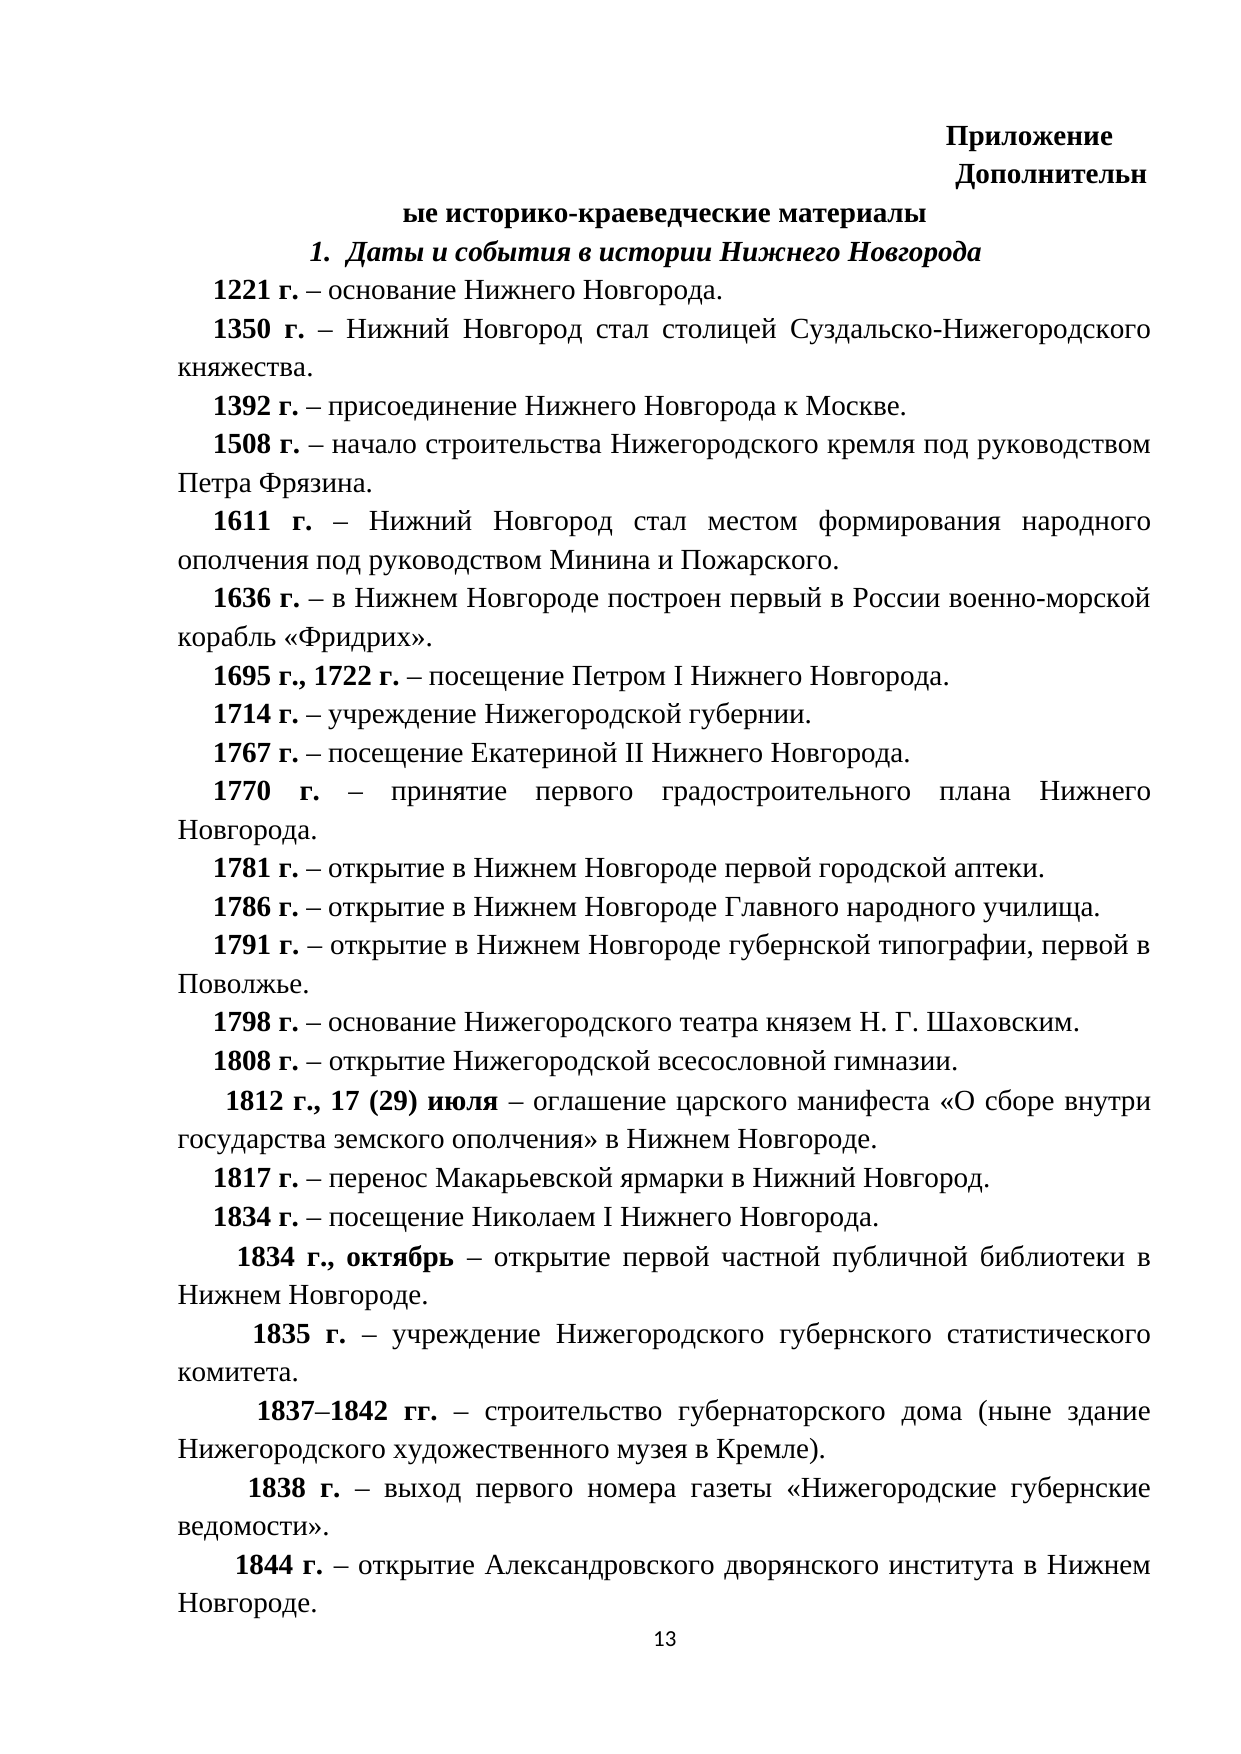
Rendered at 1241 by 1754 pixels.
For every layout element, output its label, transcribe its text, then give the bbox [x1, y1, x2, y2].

text 1392 г. – присоединение Нижнего Новгорода к Москве. [177, 388, 1152, 421]
text 1812 г., 17 (29) июля – оглашение царского манифеста «О сборе внутри государства земского ополчения» в Нижнем Новгороде. [177, 1083, 1152, 1155]
text 1770 г. – принятие первого градостроительного плана Нижнего Новгорода. [177, 773, 1152, 845]
text 1808 г. – открытие Нижегородской всесословной гимназии. [177, 1043, 1152, 1077]
text 1837–1842 гг. – строительство губернаторского дома (ныне здание Нижегородского художественного музея в Кремле). [177, 1393, 1152, 1465]
list Даты и события в истории Нижнего Новгорода [140, 234, 1152, 267]
text 1844 г. – открытие Александровского дворянского института в Нижнем Новгороде. [177, 1547, 1152, 1619]
text 1636 г. – в Нижнем Новгороде построен первый в России военно-морской корабль «Фридрих». [177, 581, 1152, 653]
text 1791 г. – открытие в Нижнем Новгороде губернской типографии, первой в Поволжье. [177, 927, 1152, 999]
text 1611 г. – Нижний Новгород стал местом формирования народного ополчения под руководством Минина и Пожарского. [177, 503, 1152, 576]
text 1834 г., октябрь – открытие первой частной публичной библиотеки в Нижнем Новгороде. [177, 1239, 1152, 1311]
text 1695 г., 1722 г. – посещение Петром I Нижнего Новгорода. [177, 658, 1152, 691]
text 1221 г. – основание Нижнего Новгорода. [177, 272, 1152, 306]
text 1838 г. – выход первого номера газеты «Нижегородские губернские ведомости». [177, 1470, 1152, 1542]
text 1835 г. – учреждение Нижегородского губернского статистического комитета. [177, 1316, 1152, 1388]
text 1834 г. – посещение Николаем I Нижнего Новгорода. [177, 1199, 1152, 1233]
text Приложение [177, 118, 1152, 152]
text 1767 г. – посещение Екатериной II Нижнего Новгорода. [177, 735, 1152, 768]
text 1350 г. – Нижний Новгород стал столицей Суздальско-Нижегородского княжества. [177, 311, 1152, 383]
text 1786 г. – открытие в Нижнем Новгороде Главного народного училища. [177, 889, 1152, 922]
text 1781 г. – открытие в Нижнем Новгороде первой городской аптеки. [177, 850, 1152, 884]
text 1508 г. – начало строительства Нижегородского кремля под руководством Петра Фрязина. [177, 426, 1152, 498]
text 1798 г. – основание Нижегородского театра князем Н. Г. Шаховским. [177, 1004, 1152, 1038]
text 1714 г. – учреждение Нижегородской губернии. [177, 696, 1152, 730]
text 1817 г. – перенос Макарьевской ярмарки в Нижний Новгород. [177, 1160, 1152, 1193]
text Дополнительные историко-краеведческие материалы [177, 157, 1152, 229]
